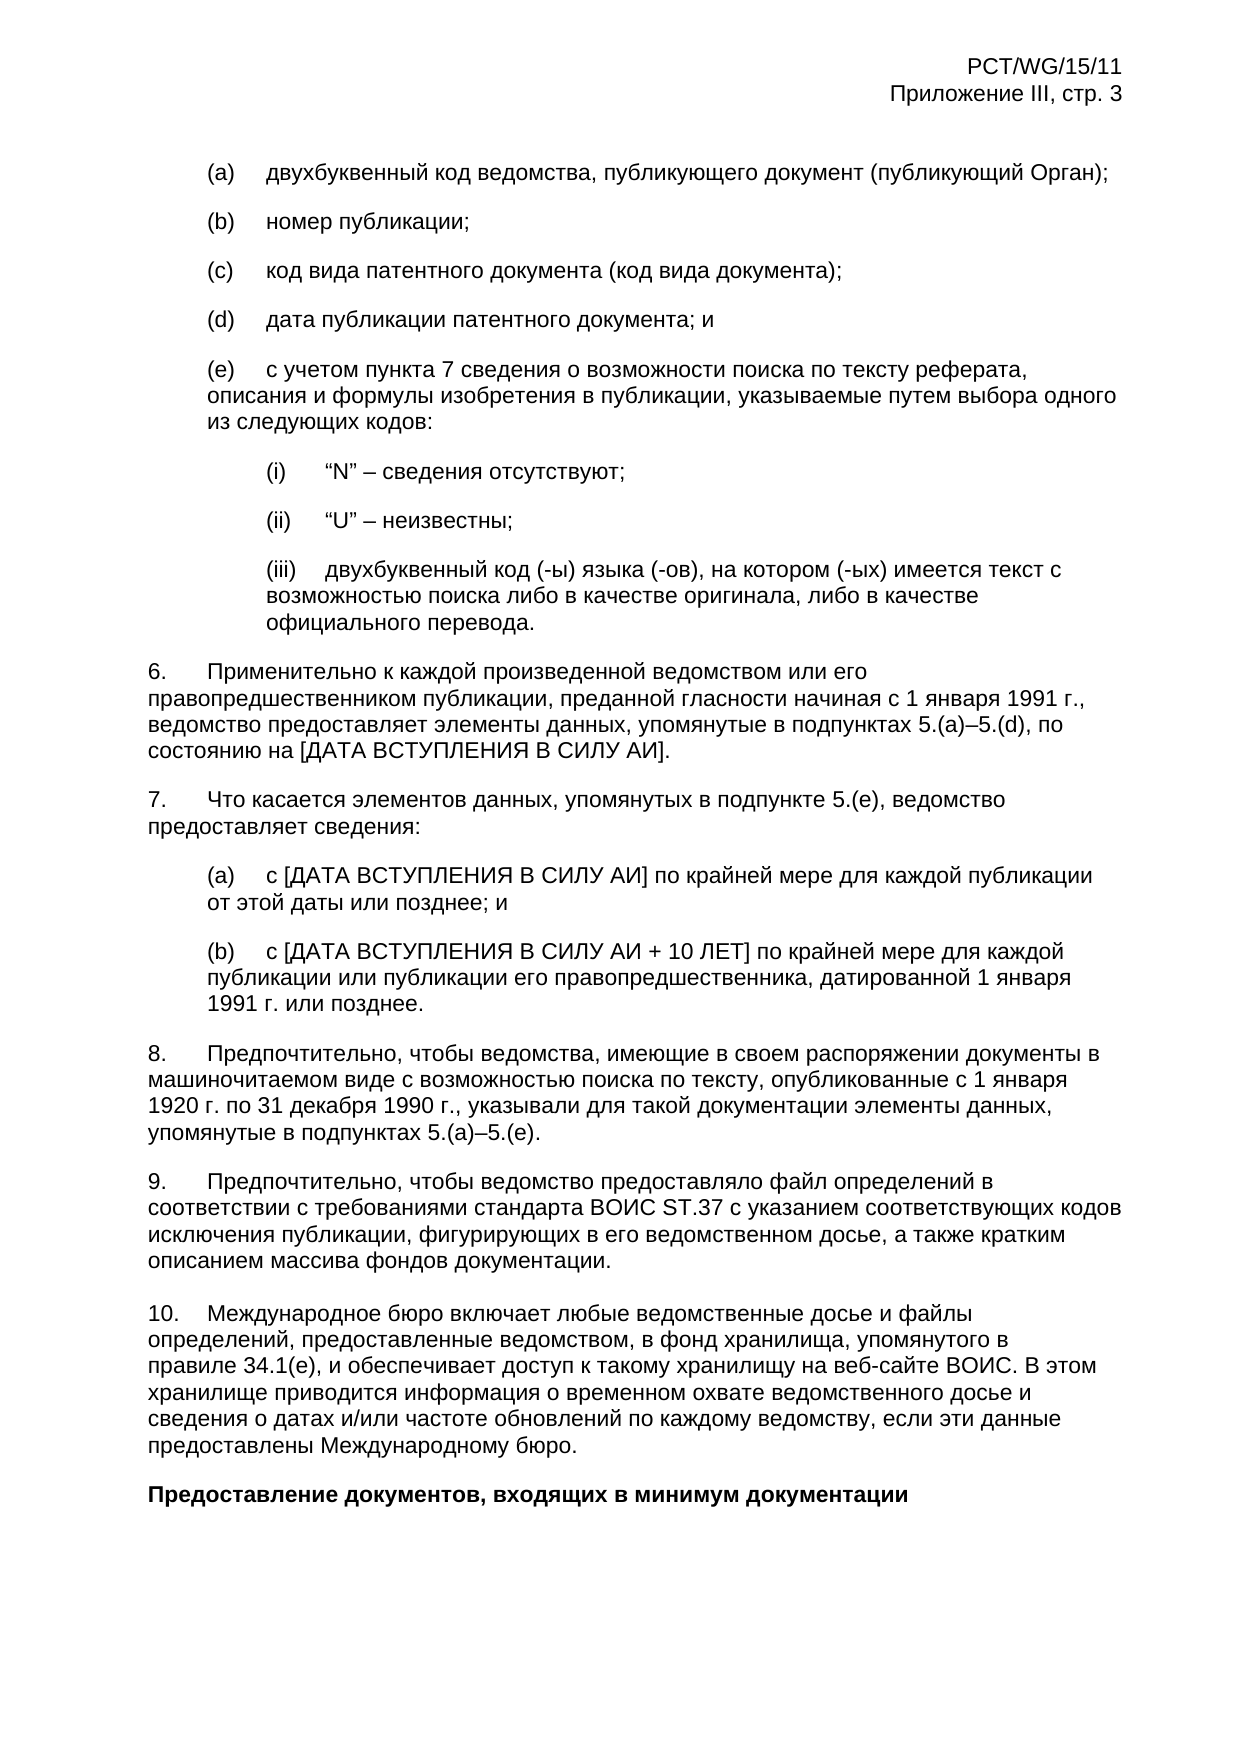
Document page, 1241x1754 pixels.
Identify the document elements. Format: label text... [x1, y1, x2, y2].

list “U” – неизвестны; [266, 507, 1122, 533]
text Что касается элементов данных, упомянутых в подпункте 5(e), ведомство предоставляет сведения: [148, 786, 1122, 839]
list дата публикации патентного документа; и [207, 306, 1122, 333]
list “N” – сведения отсутствуют; [266, 458, 1122, 484]
list номер публикации; [207, 208, 1122, 234]
list код вида патентного документа (код вида документа); [207, 257, 1122, 283]
list двухбуквенный код ведомства, публикующего документ (публикующий Орган); [207, 158, 1122, 185]
text Международное бюро включает любые ведомственные досье и файлы определений, предоставленные ведомством, в фонд хранилища, упомянутого в правиле 34.1(e), и обеспечивает доступ к такому хранилищу на веб-сайте ВОИС. В этом хранилище приводится информация о временном охвате ведомственного досье и сведения о датах и/или частоте обновлений по каждому ведомству, если эти данные предоставлены Международному бюро. [148, 1300, 1122, 1458]
list с [ДАТА ВСТУПЛЕНИЯ В СИЛУ АИ] по крайней мере для каждой публикации от этой даты или позднее; и [207, 862, 1122, 915]
text Предпочтительно, чтобы ведомства, имеющие в своем распоряжении документы в машиночитаемом виде с возможностью поиска по тексту, опубликованные с 1 января 1920 г. по 31 декабря 1990 г., указывали для такой документации элементы данных, упомянутые в подпунктах 5(a)–5(e). [148, 1040, 1122, 1145]
list с учетом пункта 7 сведения о возможности поиска по тексту реферата, описания и формулы изобретения в публикации, указываемые путем выбора одного из следующих кодов: [207, 356, 1122, 435]
text Применительно к каждой произведенной ведомством или его правопредшественником публикации, преданной гласности начиная с 1 января 1991 г., ведомство предоставляет элементы данных, упомянутые в подпунктах 5(a)–5(d), по состоянию на [ДАТА ВСТУПЛЕНИЯ В СИЛУ АИ]. [148, 658, 1122, 763]
list Предоставление документов, входящих в минимум документации [148, 1481, 1122, 1507]
list двухбуквенный код (-ы) языка (-ов), на котором (-ых) имеется текст с возможностью поиска либо в качестве оригинала, либо в качестве официального перевода. [266, 556, 1122, 635]
list с [ДАТА ВСТУПЛЕНИЯ В СИЛУ АИ + 10 ЛЕТ] по крайней мере для каждой публикации или публикации его правопредшественника, датированной 1 января 1991 г. или позднее. [207, 938, 1122, 1017]
text Предпочтительно, чтобы ведомство предоставляло файл определений в соответствии с требованиями стандарта ВОИС ST.37 с указанием соответствующих кодов исключения публикации, фигурирующих в его ведомственном досье, а также кратким описанием массива фондов документации. [148, 1168, 1122, 1273]
